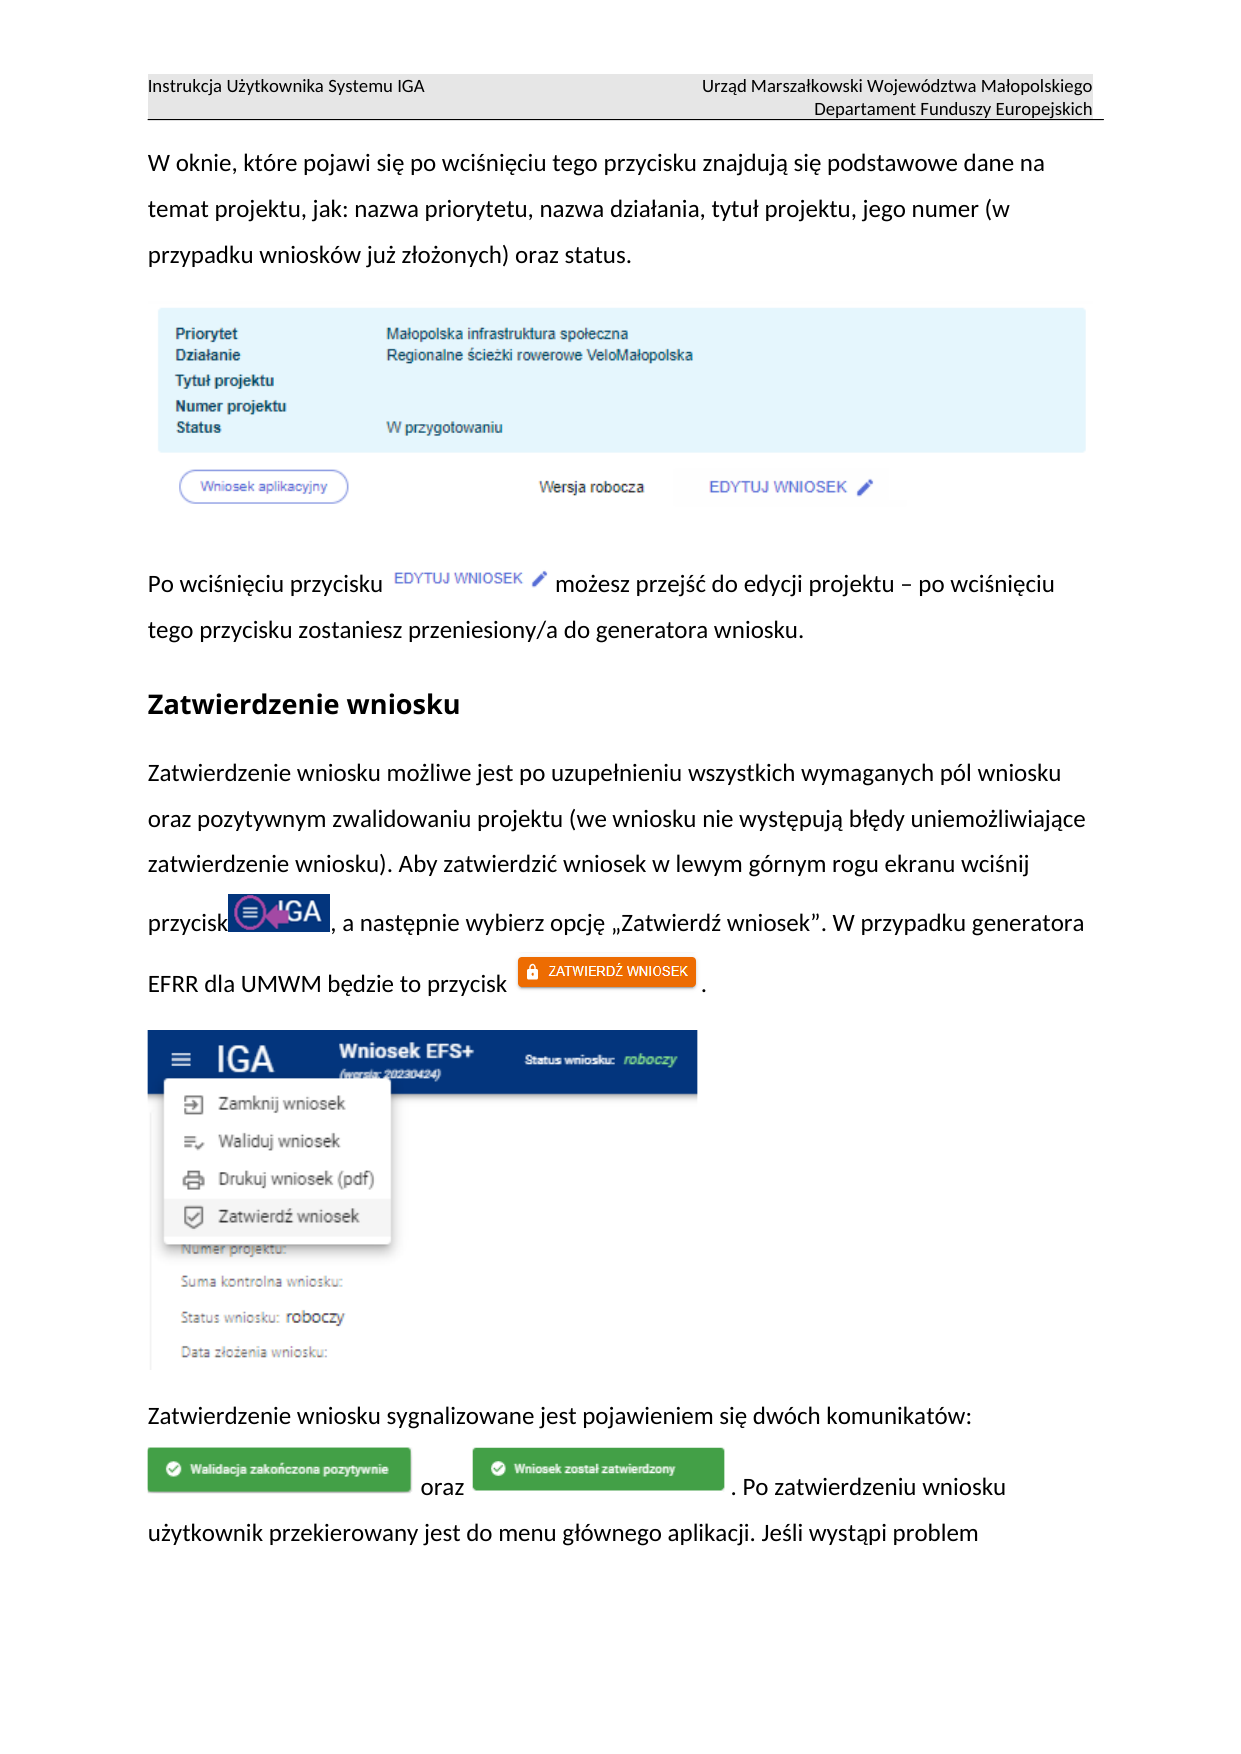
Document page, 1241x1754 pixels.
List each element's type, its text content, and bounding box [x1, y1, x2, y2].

picture [147, 1030, 698, 1370]
picture [228, 894, 330, 932]
text W oknie, które pojawi się po wciśnięciu tego przycisku znajdują się podstawowe dane na temat projektu, jak: nazwa priorytetu, nazwa działania, tytuł projektu, jego numer (w przypadku wniosków już złożonych) oraz status. [148, 148, 1093, 269]
picture [389, 550, 555, 593]
picture [147, 1445, 415, 1496]
picture [469, 1445, 731, 1496]
text Zatwierdzenie wniosku możliwe jest po uzupełnieniu wszystkich wymaganych pól wniosku oraz pozytywnym zwalidowaniu projektu (we wniosku nie występują błędy uniemożliwiające zatwierdzenie wniosku). Aby zatwierdzić wniosek w lewym górnym rogu ekranu wciśnij przycisk, a następnie wybierz opcję „Zatwierdź wniosek”. W przypadku generatora EFRR dla UMWM będzie to przycisk . [148, 757, 1093, 999]
text Po wciśnięciu przycisku możesz przejść do edycji projektu – po wciśnięciu tego przycisku zostaniesz przeniesiony/a do generatora wniosku. [148, 551, 1093, 645]
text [148, 1401, 1093, 1548]
picture [513, 952, 701, 993]
subtitle Zatwierdzenie wniosku [148, 685, 1093, 722]
picture [147, 301, 1093, 521]
